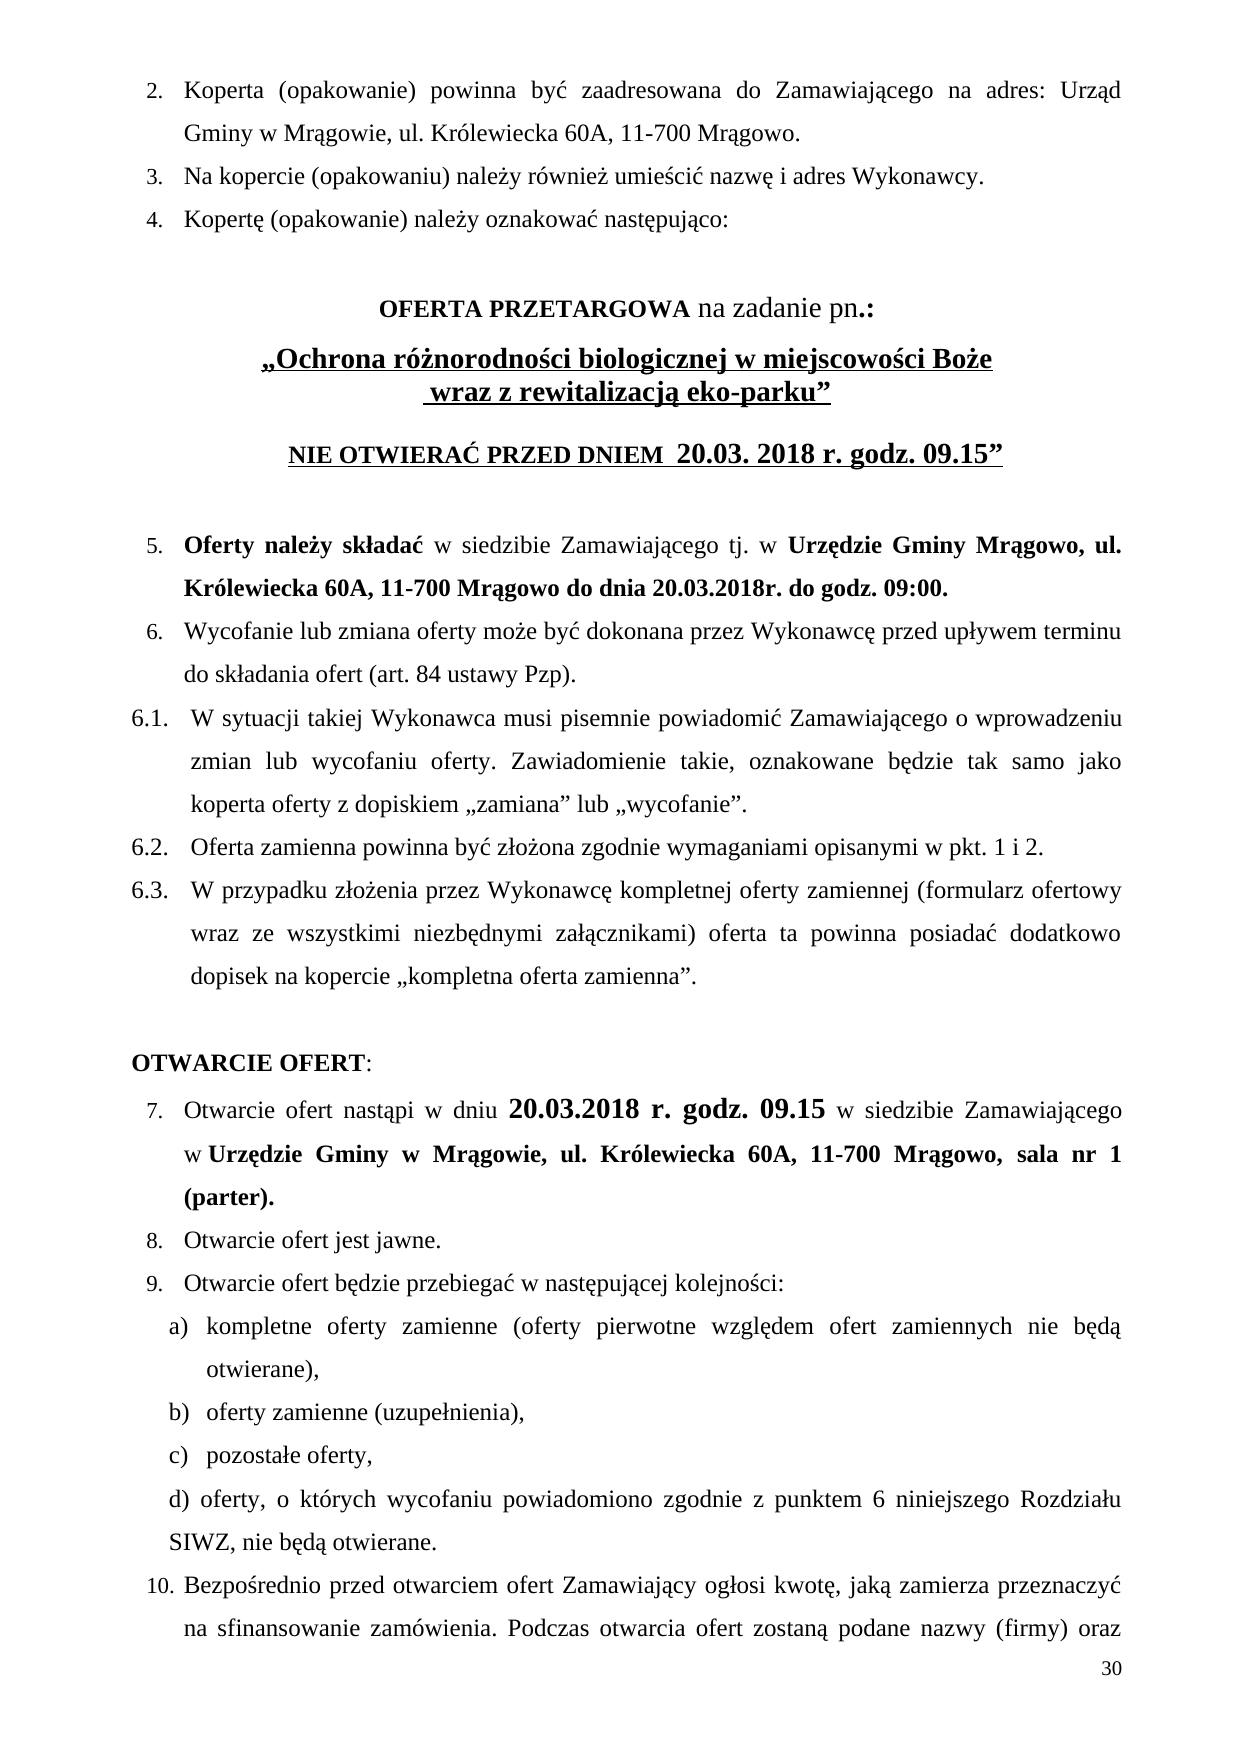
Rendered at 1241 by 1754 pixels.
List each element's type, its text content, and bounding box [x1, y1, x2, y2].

list W sytuacji takiej Wykonawca musi pisemnie powiadomić Zamawiającego o wprowadzeniu zmian lub wycofaniu oferty. Zawiadomienie takie, oznakowane będzie tak samo jako koperta oferty z dopiskiem „zamiana” lub „wycofanie”. [131, 703, 1122, 818]
text NIE OTWIERAĆ PRZED DNIEM 20.03. 2018 r. godz. 09.15” [131, 437, 1122, 470]
list Otwarcie ofert nastąpi w dniu 20.03.2018 r. godz. 09.15 w siedzibie Zamawiającego w Urzędzie Gminy w Mrągowie, ul. Królewiecka 60A, 11-700 Mrągowo, sala nr 1 (parter). [146, 1091, 1122, 1211]
list Oferty należy składać w siedzibie Zamawiającego tj. w Urzędzie Gminy Mrągowo, ul. Królewiecka 60A, 11-700 Mrągowo do dnia 20.03.2018r. do godz. 09:00. [146, 530, 1122, 602]
list Kopertę (opakowanie) należy oznakować następująco: [146, 204, 1122, 233]
text „Ochrona różnorodności biologicznej w miejscowości Boże wraz z rewitalizacją eko-parku” [131, 341, 1122, 408]
list Na kopercie (opakowaniu) należy również umieścić nazwę i adres Wykonawcy. [146, 161, 1122, 190]
text OTWARCIE OFERT: [131, 1048, 1122, 1076]
list oferty zamienne (uzupełnienia), [169, 1397, 1122, 1426]
list W przypadku złożenia przez Wykonawcę kompletnej oferty zamiennej (formularz ofertowy wraz ze wszystkimi niezbędnymi załącznikami) oferta ta powinna posiadać dodatkowo dopisek na kopercie „kompletna oferta zamienna”. [131, 875, 1122, 990]
text OFERTA PRZETARGOWA na zadanie pn.: [131, 291, 1122, 324]
list pozostałe oferty, [169, 1441, 1122, 1469]
list Otwarcie ofert jest jawne. [146, 1225, 1122, 1254]
list Koperta (opakowanie) powinna być zaadresowana do Zamawiającego na adres: Urząd Gminy w Mrągowie, ul. Królewiecka 60A, 11-700 Mrągowo. [146, 75, 1122, 147]
text d) oferty, o których wycofaniu powiadomiono zgodnie z punktem 6 niniejszego Rozdziału SIWZ, nie będą otwierane. [169, 1484, 1122, 1556]
list Wycofanie lub zmiana oferty może być dokonana przez Wykonawcę przed upływem terminu do składania ofert (art. 84 ustawy Pzp). [146, 616, 1122, 688]
list Oferta zamienna powinna być złożona zgodnie wymaganiami opisanymi w pkt. 1 i 2. [131, 832, 1122, 861]
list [146, 1570, 1122, 1642]
list kompletne oferty zamienne (oferty pierwotne względem ofert zamiennych nie będą otwierane), [169, 1311, 1122, 1383]
list Otwarcie ofert będzie przebiegać w następującej kolejności: [146, 1268, 1122, 1297]
